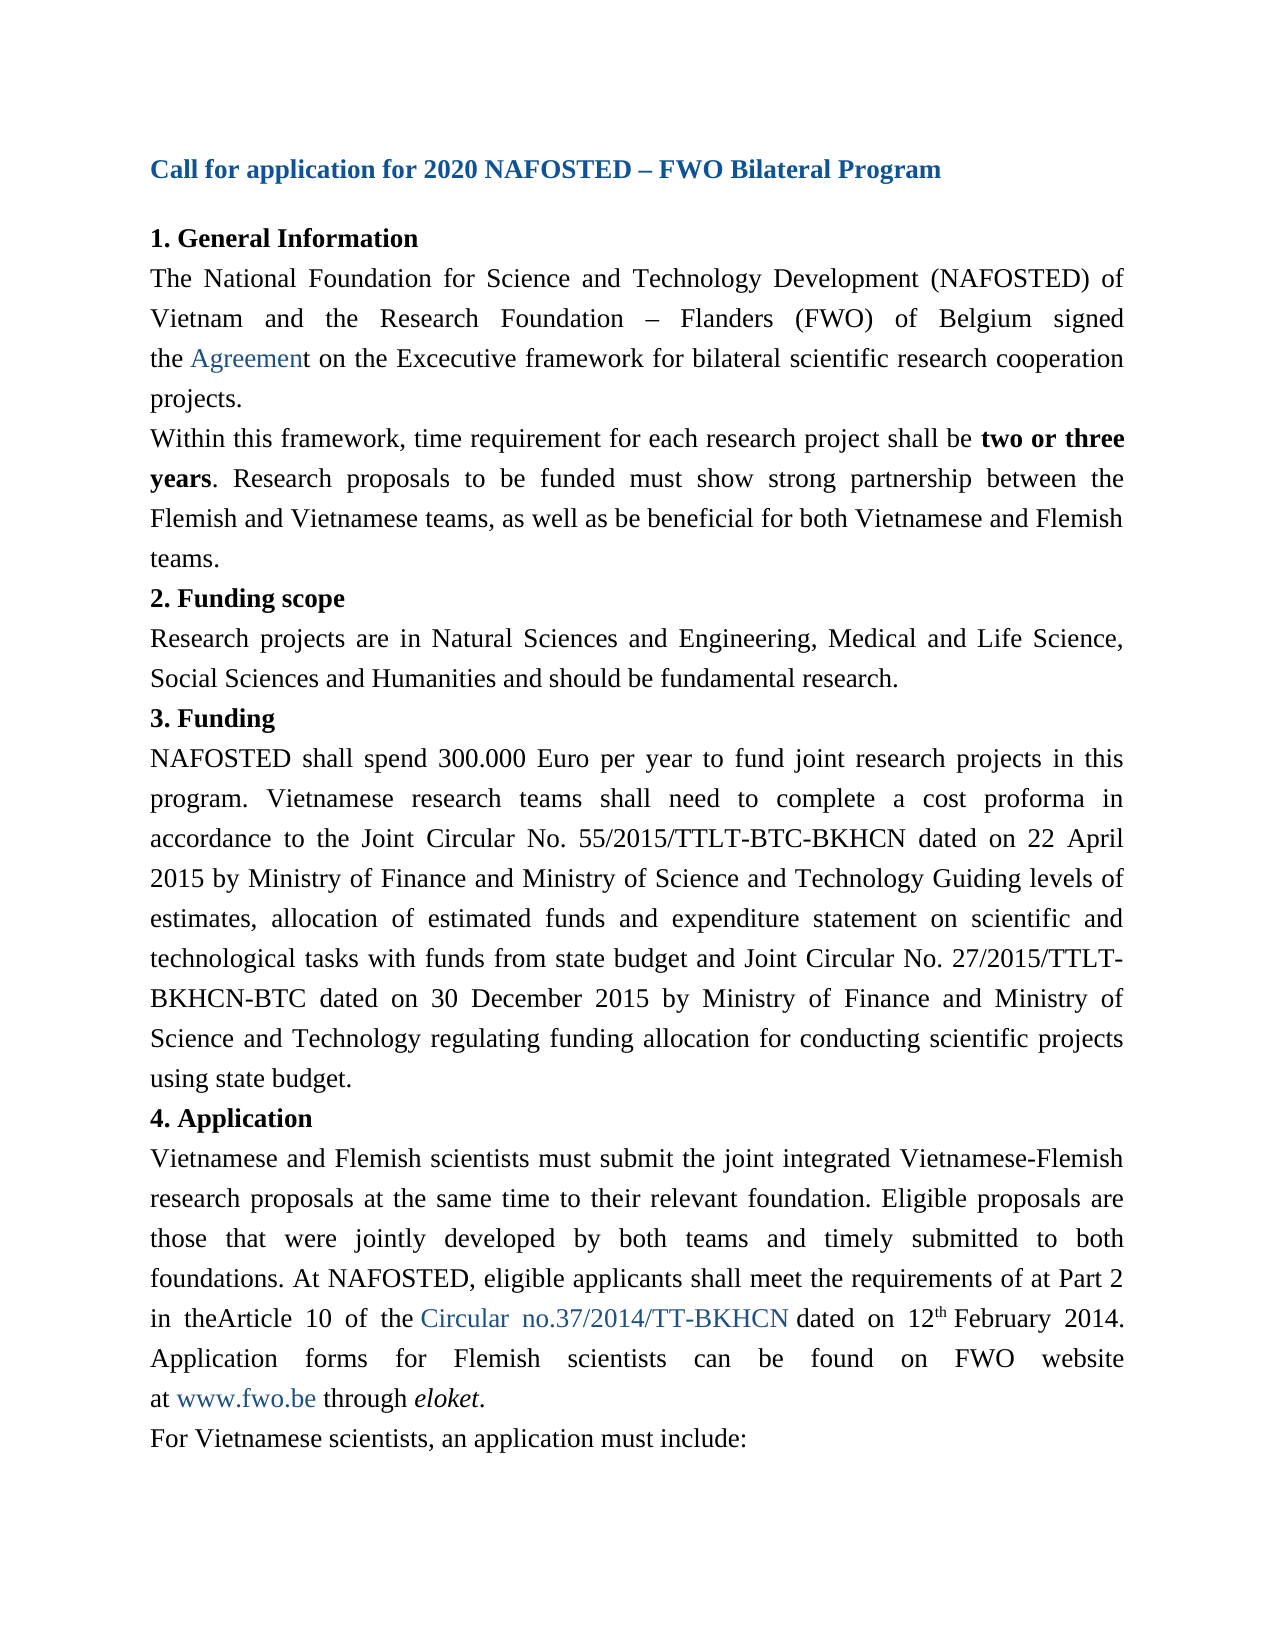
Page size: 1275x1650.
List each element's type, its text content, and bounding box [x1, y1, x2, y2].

text 3. Funding NAFOSTED shall spend 300.000 Euro per year to fund joint research projects in this program. Vietnamese research teams shall need to complete a cost proforma in accordance to the Joint Circular No. 55/2015/TTLT-BTC-BKHCN dated on 22 April 2015 by Ministry of Finance and Ministry of Science and Technology Guiding levels of estimates, allocation of estimated funds and expenditure statement on scientific and technological tasks with funds from state budget and Joint Circular No. 27/2015/TTLT-BKHCN-BTC dated on 30 December 2015 by Ministry of Finance and Ministry of Science and Technology regulating funding allocation for conducting scientific projects using state budget. [150, 693, 1125, 1093]
text Within this framework, time requirement for each research project shall be two or three years. Research proposals to be funded must show strong partnership between the Flemish and Vietnamese teams, as well as be beneficial for both Vietnamese and Flemish teams. [150, 413, 1125, 573]
text 2. Funding scope Research projects are in Natural Sciences and Engineering, Medical and Life Science, Social Sciences and Humanities and should be fundamental research. [150, 573, 1125, 693]
text 4. Application Vietnamese and Flemish scientists must submit the joint integrated Vietnamese-Flemish research proposals at the same time to their relevant foundation. Eligible proposals are those that were jointly developed by both teams and timely submitted to both foundations. At NAFOSTED, eligible applicants shall meet the requirements of at Part 2 in theArticle 10 of the Circular no.37/2014/TT-BKHCN dated on 12th February 2014. Application forms for Flemish scientists can be found on FWO website at www.fwo.be through eloket. [150, 1093, 1125, 1413]
text Call for application for 2020 NAFOSTED – FWO Bilateral Program [150, 150, 1125, 184]
text 1. General Information The National Foundation for Science and Technology Development (NAFOSTED) of Vietnam and the Research Foundation – Flanders (FWO) of Belgium signed the Agreement on the Excecutive framework for bilateral scientific research cooperation projects. [150, 213, 1125, 413]
text For Vietnamese scientists, an application must include: [150, 1413, 1125, 1453]
